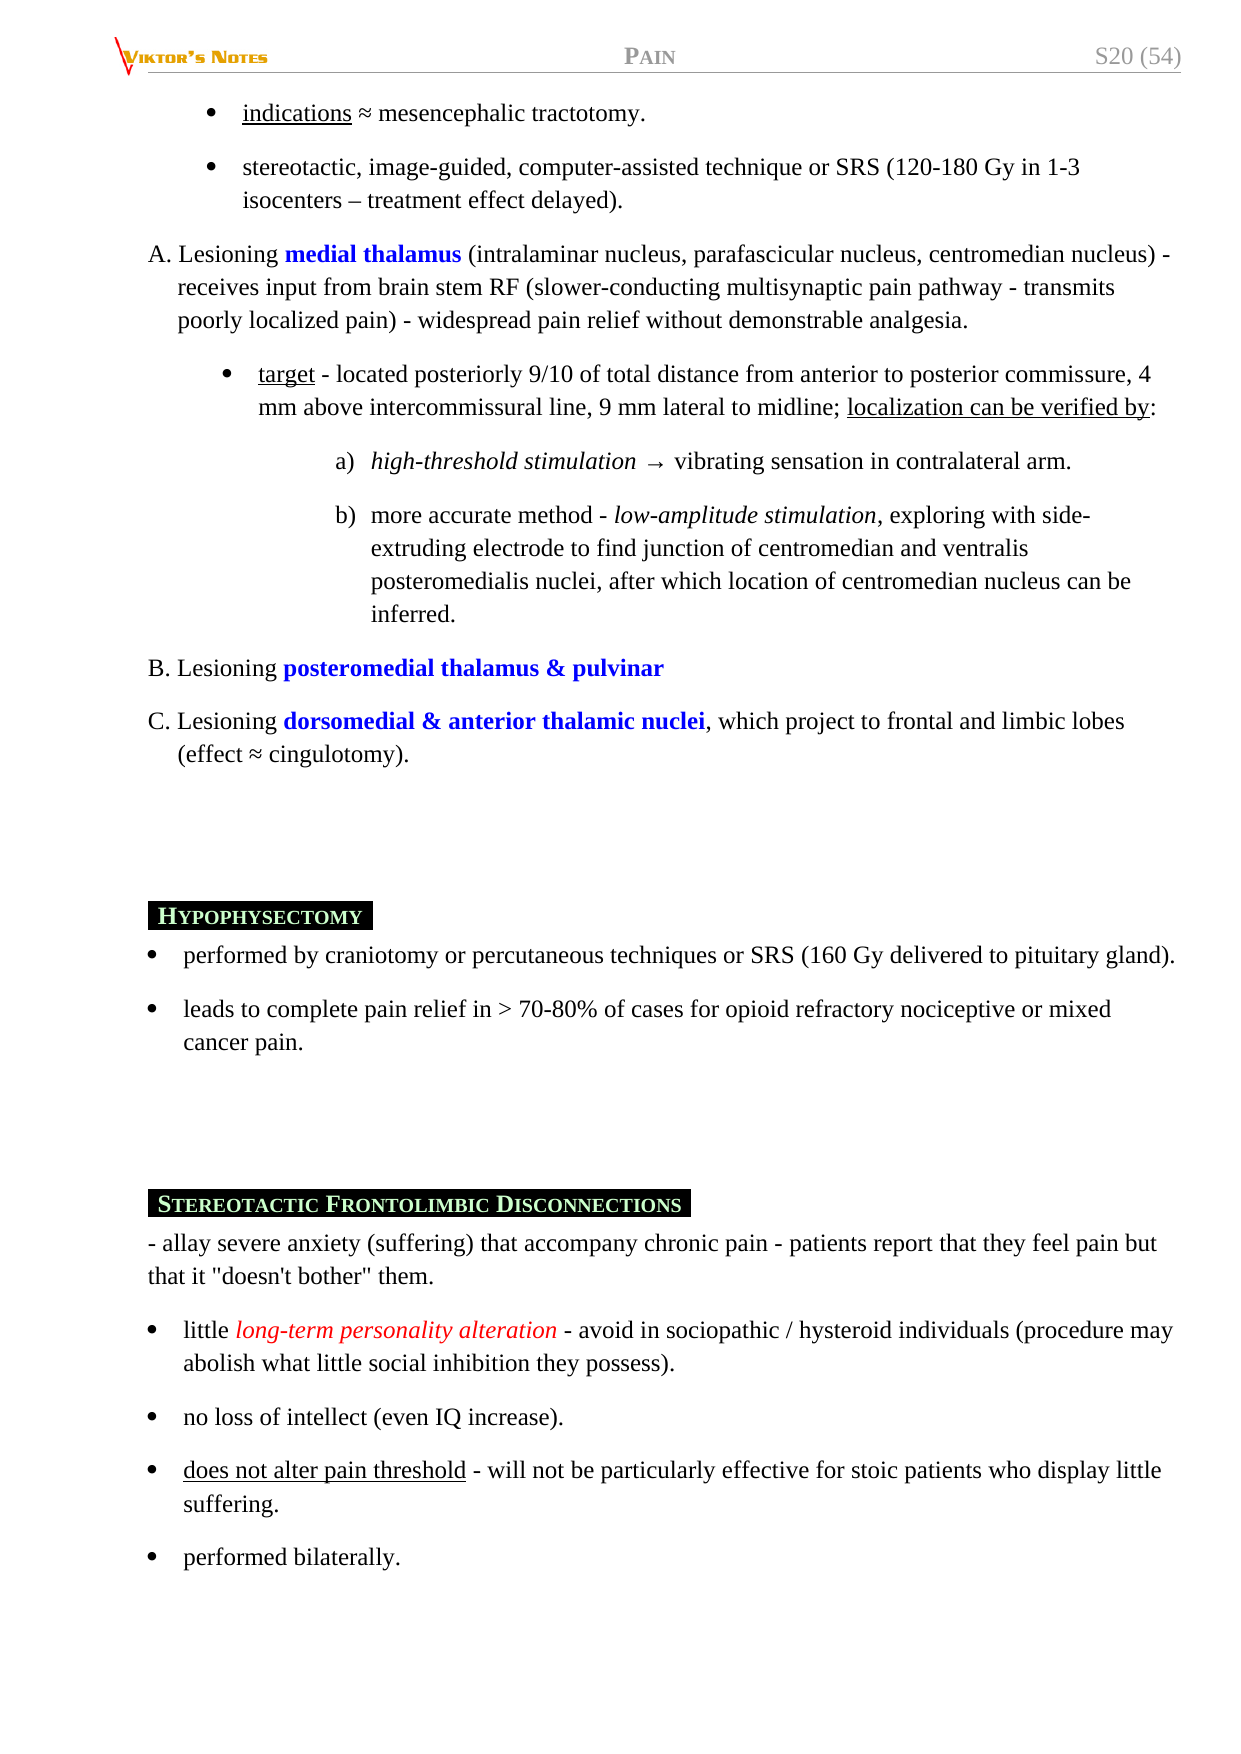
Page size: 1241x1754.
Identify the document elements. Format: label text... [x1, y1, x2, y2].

text Hypophysectomy [148, 901, 373, 930]
list no loss of intellect (even IQ increase). [148, 1402, 1181, 1431]
text Stereotactic Frontolimbic Disconnections [148, 1189, 691, 1217]
picture [112, 37, 269, 78]
list high-threshold stimulation → vibrating sensation in contralateral arm. [335, 446, 1181, 474]
text B. Lesioning posteromedial thalamus & pulvinar [148, 653, 1181, 681]
list does not alter pain threshold - will not be particularly effective for stoic patients who display little suffering. [148, 1456, 1181, 1517]
text C. Lesioning dorsomedial & anterior thalamic nuclei, which project to frontal and limbic lobes (effect ≈ cingulotomy). [148, 706, 1181, 768]
text A. Lesioning medial thalamus (intralaminar nucleus, parafascicular nucleus, centromedian nucleus) - receives input from brain stem RF (slower-conducting multisynaptic pain pathway - transmits poorly localized pain) - widespread pain relief without demonstrable analgesia. [148, 239, 1181, 334]
list target - located posteriorly 9/10 of total distance from anterior to posterior commissure, 4 mm above intercommissural line, 9 mm lateral to midline; localization can be verified by: [223, 359, 1181, 421]
list more accurate method - low-amplitude stimulation, exploring with side-extruding electrode to find junction of centromedian and ventralis posteromedialis nuclei, after which location of centromedian nucleus can be inferred. [335, 500, 1181, 627]
list leads to complete pain relief in > 70-80% of cases for opioid refractory nociceptive or mixed cancer pain. [148, 994, 1181, 1056]
list little long-term personality alteration - avoid in sociopathic / hysteroid individuals (procedure may abolish what little social inhibition they possess). [148, 1315, 1181, 1377]
text - allay severe anxiety (suffering) that accompany chronic pain - patients report that they feel pain but that it "doesn't bother" them. [148, 1228, 1181, 1290]
list performed by craniotomy or percutaneous techniques or SRS (160 Gy delivered to pituitary gland). [148, 940, 1181, 969]
list performed bilaterally. [148, 1542, 1181, 1571]
list stereotactic, image-guided, computer-assisted technique or SRS (120-180 Gy in 1-3 isocenters – treatment effect delayed). [207, 152, 1181, 214]
list indications ≈ mesencephalic tractotomy. [207, 98, 1181, 127]
